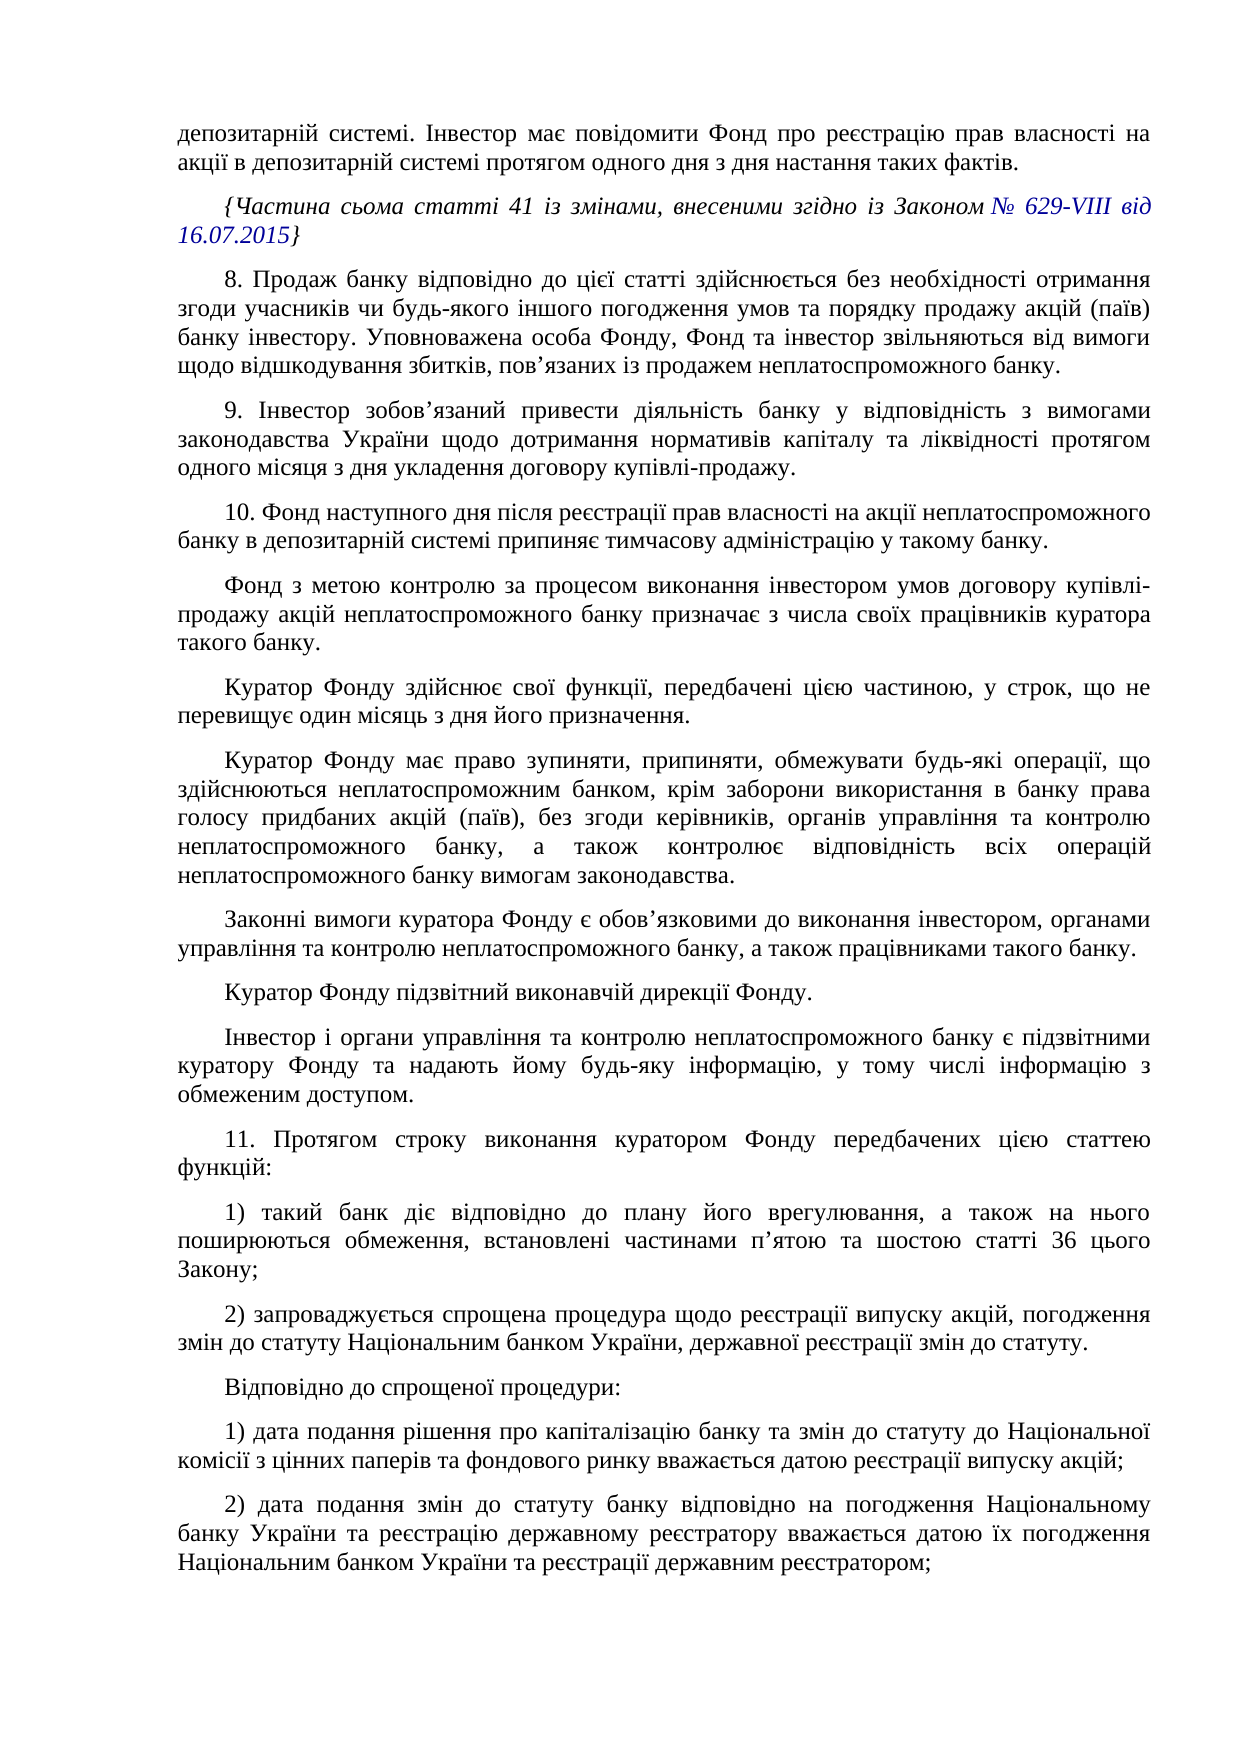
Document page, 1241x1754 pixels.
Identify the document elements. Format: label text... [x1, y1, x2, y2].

text Законні вимоги куратора Фонду є обов’язковими до виконання інвестором, органами управління та контролю неплатоспроможного банку, а також працівниками такого банку. [177, 904, 1152, 962]
text Відповідно до спрощеної процедури: [177, 1372, 1152, 1401]
text 11. Протягом строку виконання куратором Фонду передбачених цією статтею функцій: [177, 1124, 1152, 1181]
text Фонд з метою контролю за процесом виконання інвестором умов договору купівлі-продажу акцій неплатоспроможного банку призначає з числа своїх працівників куратора такого банку. [177, 570, 1152, 656]
text 1) дата подання рішення про капіталізацію банку та змін до статуту до Національної комісії з цінних паперів та фондового ринку вважається датою реєстрації випуску акцій; [177, 1416, 1152, 1474]
text 1) такий банк діє відповідно до плану його врегулювання, а також на нього поширюються обмеження, встановлені частинами п’ятою та шостою статті 36 цього Закону; [177, 1197, 1152, 1283]
text 10. Фонд наступного дня після реєстрації прав власності на акції неплатоспроможного банку в депозитарній системі припиняє тимчасову адміністрацію у такому банку. [177, 497, 1152, 554]
text Інвестор і органи управління та контролю неплатоспроможного банку є підзвітними куратору Фонду та надають йому будь-яку інформацію, у тому числі інформацію з обмеженим доступом. [177, 1022, 1152, 1108]
text Куратор Фонду здійснює свої функції, передбачені цією частиною, у строк, що не перевищує один місяць з дня його призначення. [177, 672, 1152, 729]
text 8. Продаж банку відповідно до цієї статті здійснюється без необхідності отримання згоди учасників чи будь-якого іншого погодження умов та порядку продажу акцій (паїв) банку інвестору. Уповноважена особа Фонду, Фонд та інвестор звільняються від вимоги щодо відшкодування збитків, пов’язаних із продажем неплатоспроможного банку. [177, 264, 1152, 379]
text 9. Інвестор зобов’язаний привести діяльність банку у відповідність з вимогами законодавства України щодо дотримання нормативів капіталу та ліквідності протягом одного місяця з дня укладення договору купівлі-продажу. [177, 395, 1152, 481]
text 2) дата подання змін до статуту банку відповідно на погодження Національному банку України та реєстрацію державному реєстратору вважається датою їх погодження Національним банком України та реєстрації державним реєстратором; [177, 1489, 1152, 1576]
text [177, 118, 1152, 176]
text Куратор Фонду має право зупиняти, припиняти, обмежувати будь-які операції, що здійснюються неплатоспроможним банком, крім заборони використання в банку права голосу придбаних акцій (паїв), без згоди керівників, органів управління та контролю неплатоспроможного банку, а також контролює відповідність всіх операцій неплатоспроможного банку вимогам законодавства. [177, 745, 1152, 889]
text 2) запроваджується спрощена процедура щодо реєстрації випуску акцій, погодження змін до статуту Національним банком України, державної реєстрації змін до статуту. [177, 1299, 1152, 1356]
text {Частина сьома статті 41 із змінами, внесеними згідно із Законом № 629-VIII від 16.07.2015} [177, 191, 1152, 249]
text Куратор Фонду підзвітний виконавчій дирекції Фонду. [177, 977, 1152, 1006]
